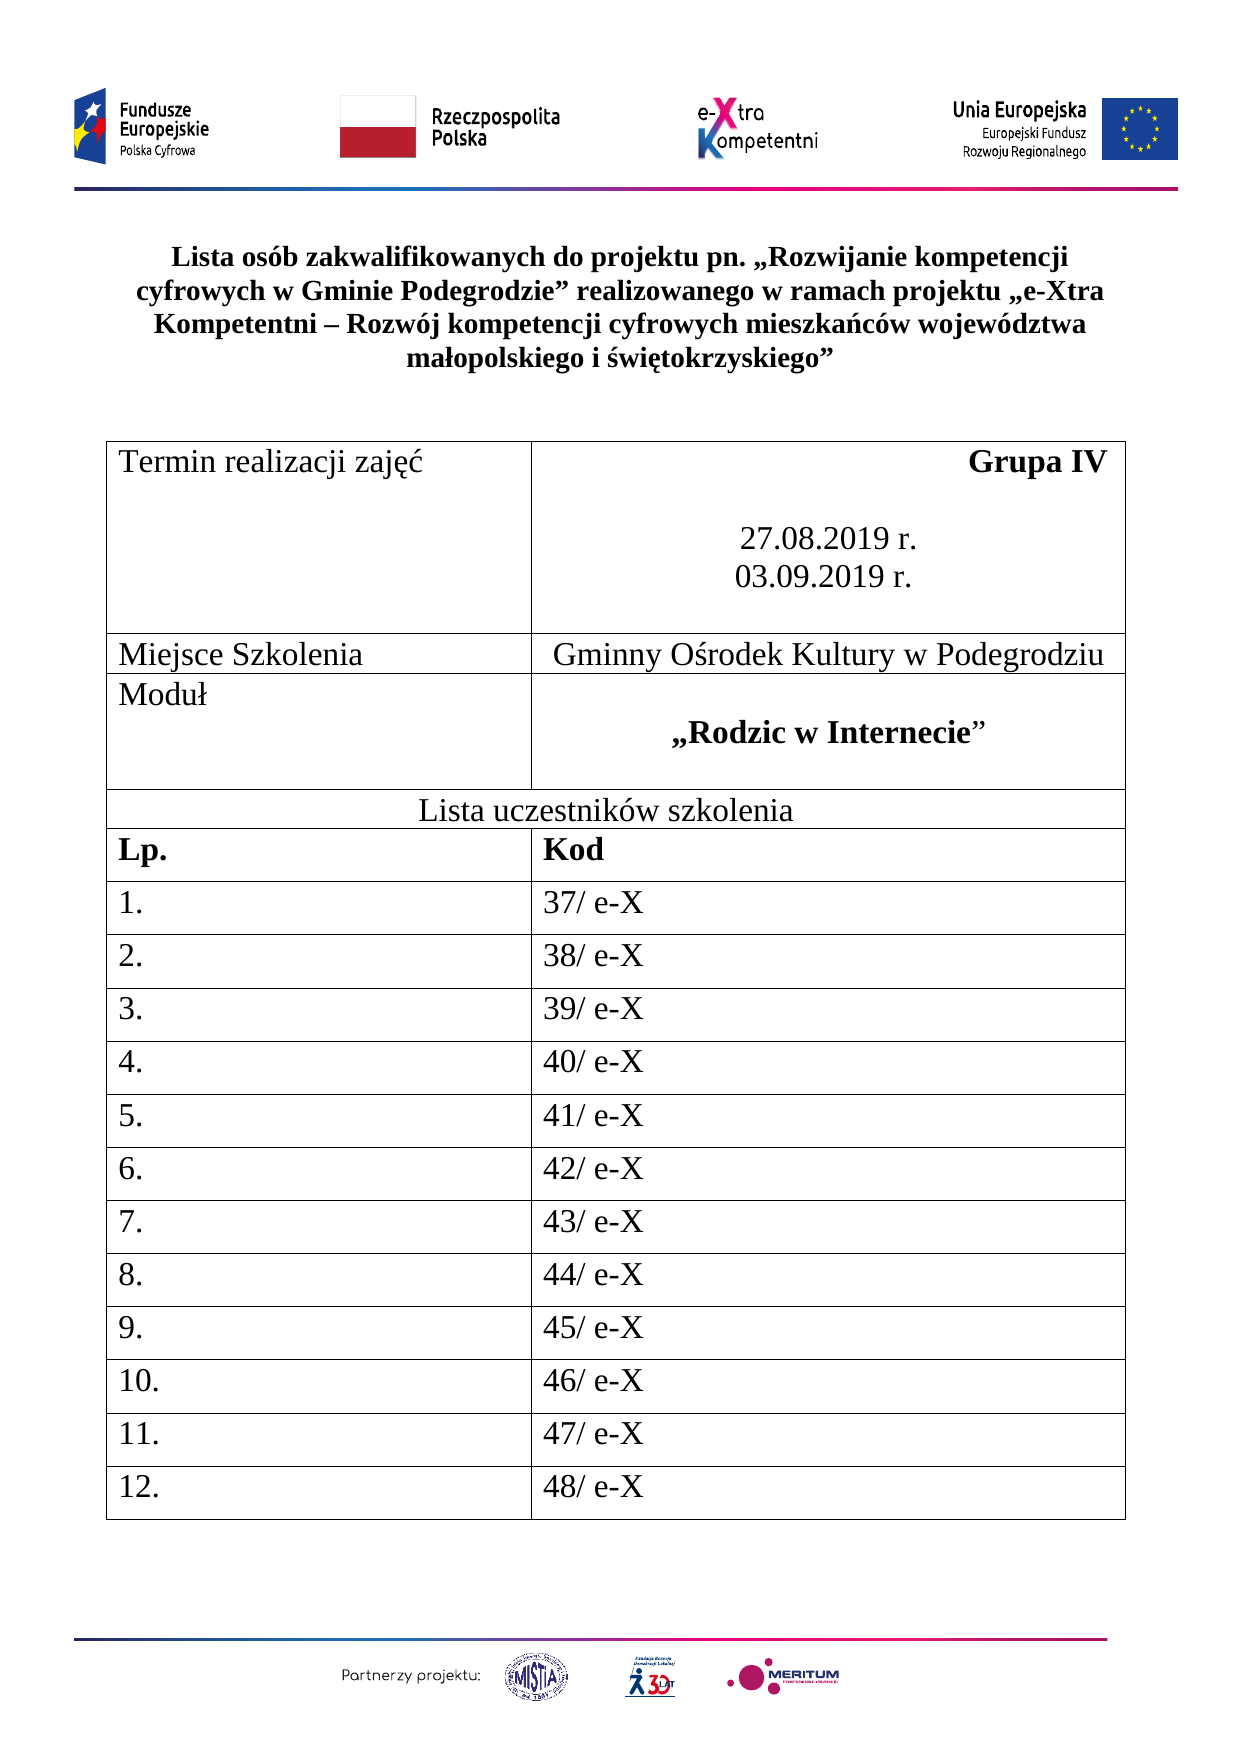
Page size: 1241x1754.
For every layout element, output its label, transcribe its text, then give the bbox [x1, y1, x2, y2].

table_header Grupa IV 27.08.2019 r. 03.09.2019 r. [532, 442, 1125, 633]
table_cell 37/ e-X [532, 882, 1125, 934]
table_cell 5. [107, 1095, 531, 1147]
table_cell 3. [107, 989, 531, 1041]
table_cell 11. [107, 1414, 531, 1466]
table_cell 47/ e-X [532, 1414, 1125, 1466]
table_cell 8. [107, 1254, 531, 1306]
table_cell Kod [532, 829, 1125, 881]
table_header Termin realizacji zajęć [107, 442, 531, 633]
table_cell Miejsce Szkolenia [107, 634, 531, 673]
table_cell 38/ e-X [532, 935, 1125, 987]
table_cell Moduł [107, 674, 531, 789]
text Lista osób zakwalifikowanych do projektu pn. „Rozwijanie kompetencji cyfrowych w Gminie Podegrodzie” realizowanego w ramach projektu „e-Xtra Kompetentni – Rozwój kompetencji cyfrowych mieszkańców województwa małopolskiego i świętokrzyskiego” [118, 239, 1122, 373]
table_cell 39/ e-X [532, 989, 1125, 1041]
table_cell 48/ e-X [532, 1467, 1125, 1519]
table_cell 12. [107, 1467, 531, 1519]
table_cell 46/ e-X [532, 1360, 1125, 1412]
table_cell 9. [107, 1307, 531, 1359]
table_cell Lista uczestników szkolenia [107, 790, 1125, 828]
table_cell „Rodzic w Internecie” [532, 674, 1125, 789]
table_cell 45/ e-X [532, 1307, 1125, 1359]
table_cell 6. [107, 1148, 531, 1200]
table_cell Gminny Ośrodek Kultury w Podegrodziu [532, 634, 1125, 673]
table_cell 7. [107, 1201, 531, 1253]
table_cell 40/ e-X [532, 1042, 1125, 1094]
table_cell 10. [107, 1360, 531, 1412]
table_cell 1. [107, 882, 531, 934]
table_cell 43/ e-X [532, 1201, 1125, 1253]
table_cell 2. [107, 935, 531, 987]
table_cell 4. [107, 1042, 531, 1094]
table_cell 44/ e-X [532, 1254, 1125, 1306]
table_cell 42/ e-X [532, 1148, 1125, 1200]
table_cell Lp. [107, 829, 531, 881]
table_cell 41/ e-X [532, 1095, 1125, 1147]
